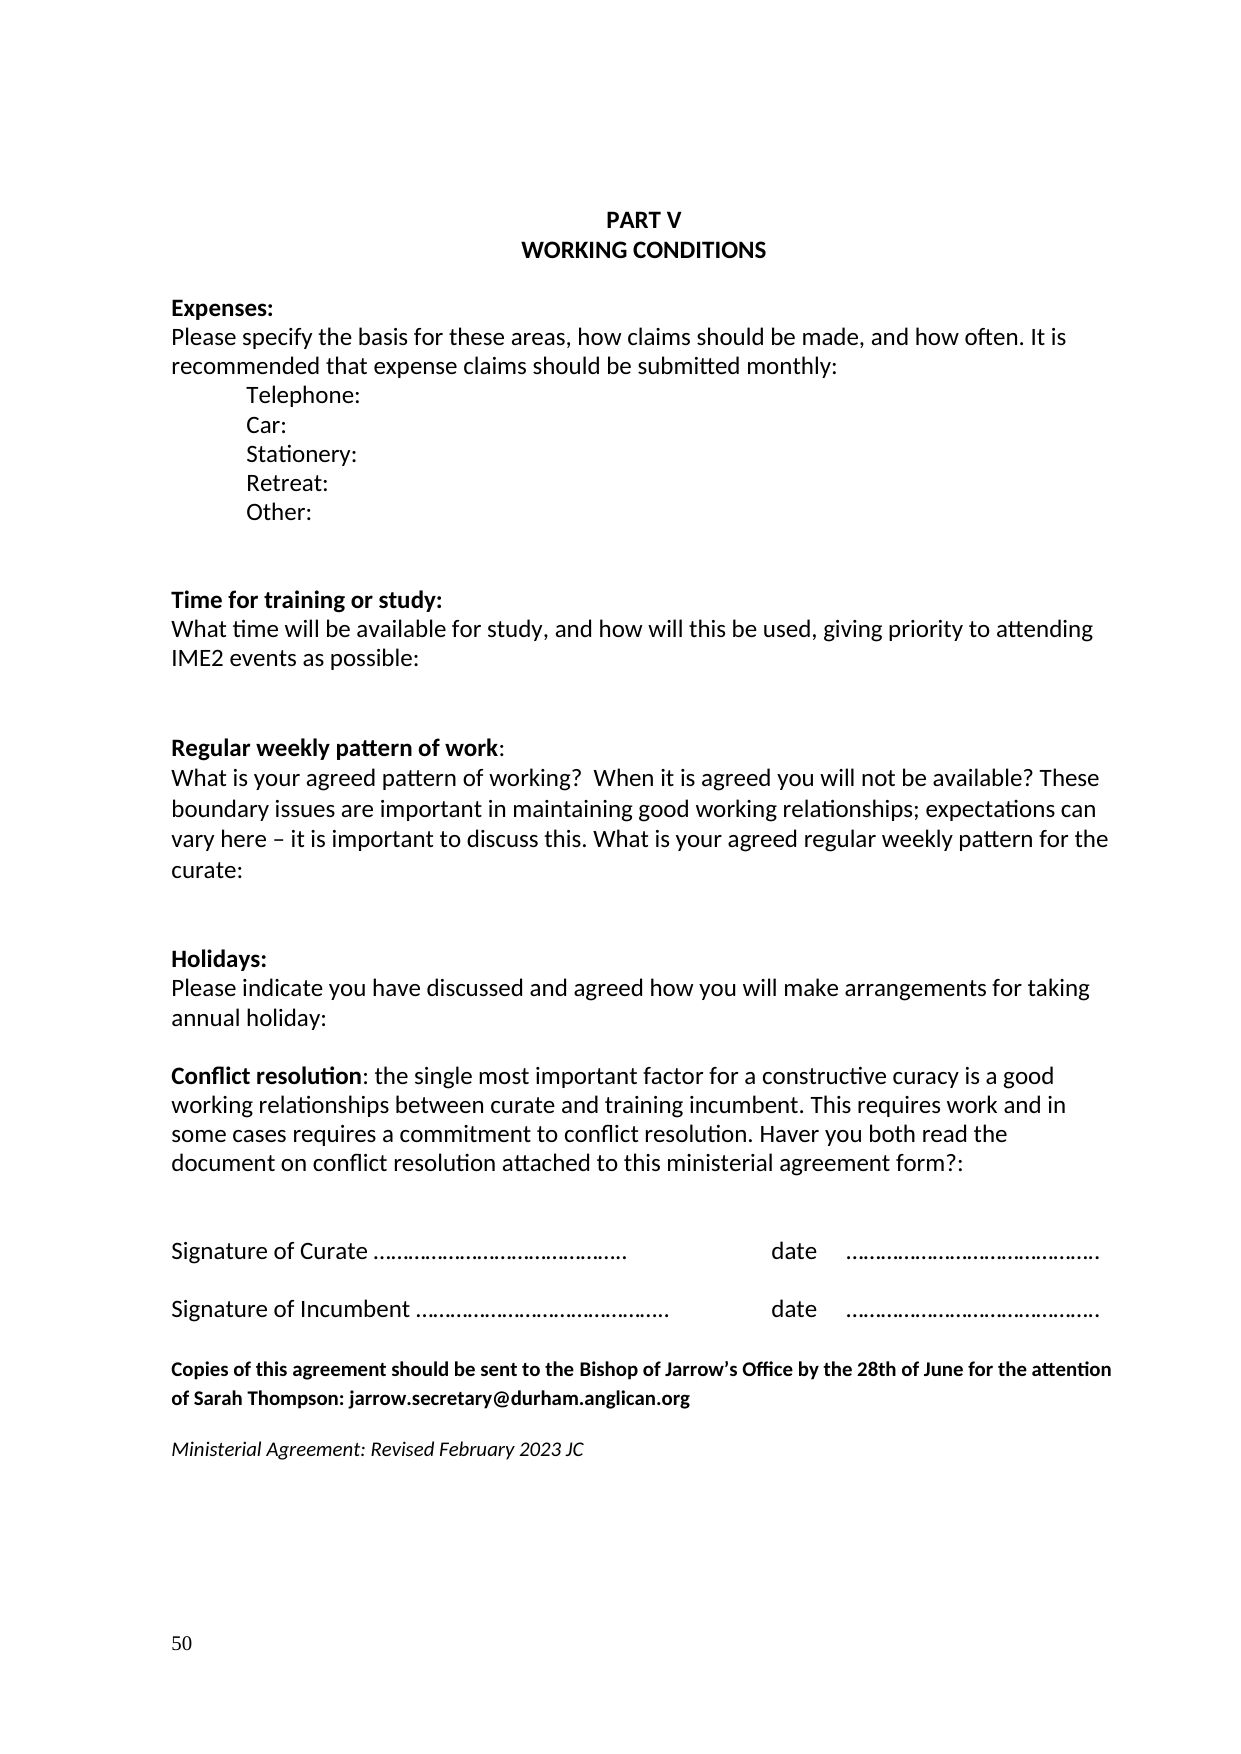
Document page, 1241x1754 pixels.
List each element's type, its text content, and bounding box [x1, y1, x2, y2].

text Signature of Curate …………………………………….. date …………………………………….. [171, 1236, 1116, 1265]
text Conflict resolution: the single most important factor for a constructive curacy is a good working relationships between curate and training incumbent. This requires work and in some cases requires a commitment to conflict resolution. Haver you both read the document on conflict resolution attached to this ministerial agreement form?: [171, 1061, 1116, 1178]
text Other: [171, 497, 1116, 526]
text What is your agreed pattern of working? When it is agreed you will not be available? These boundary issues are important in maintaining good working relationships; expectations can vary here – it is important to discuss this. What is your agreed regular weekly pattern for the curate: [171, 762, 1116, 884]
text What time will be available for study, and how will this be used, giving priority to attending IME2 events as possible: [171, 614, 1116, 672]
text Please indicate you have discussed and agreed how you will make arrangements for taking annual holiday: [171, 973, 1116, 1032]
text WORKING CONDITIONS [171, 235, 1116, 264]
text Ministerial Agreement: Revised February 2023 JC [171, 1436, 1116, 1462]
text PART V [171, 206, 1116, 235]
text Regular weekly pattern of work: [171, 732, 1116, 762]
text Signature of Incumbent …………………………………….. date …………………………………….. [171, 1294, 1116, 1323]
text Holidays: [171, 944, 1116, 973]
text Retreat: [171, 468, 1116, 497]
text Stationery: [171, 439, 1116, 468]
text Time for training or study: [171, 585, 1116, 614]
text Please specify the basis for these areas, how claims should be made, and how often. It is recommended that expense claims should be submitted monthly: [171, 322, 1116, 381]
text Expenses: [171, 293, 1116, 322]
text Car: [171, 410, 1116, 439]
text Copies of this agreement should be sent to the Bishop of Jarrow’s Office by the 28th of June for the attention of Sarah Thompson: jarrow.secretary@durham.anglican.org [171, 1353, 1116, 1411]
text Telephone: [171, 381, 1116, 410]
